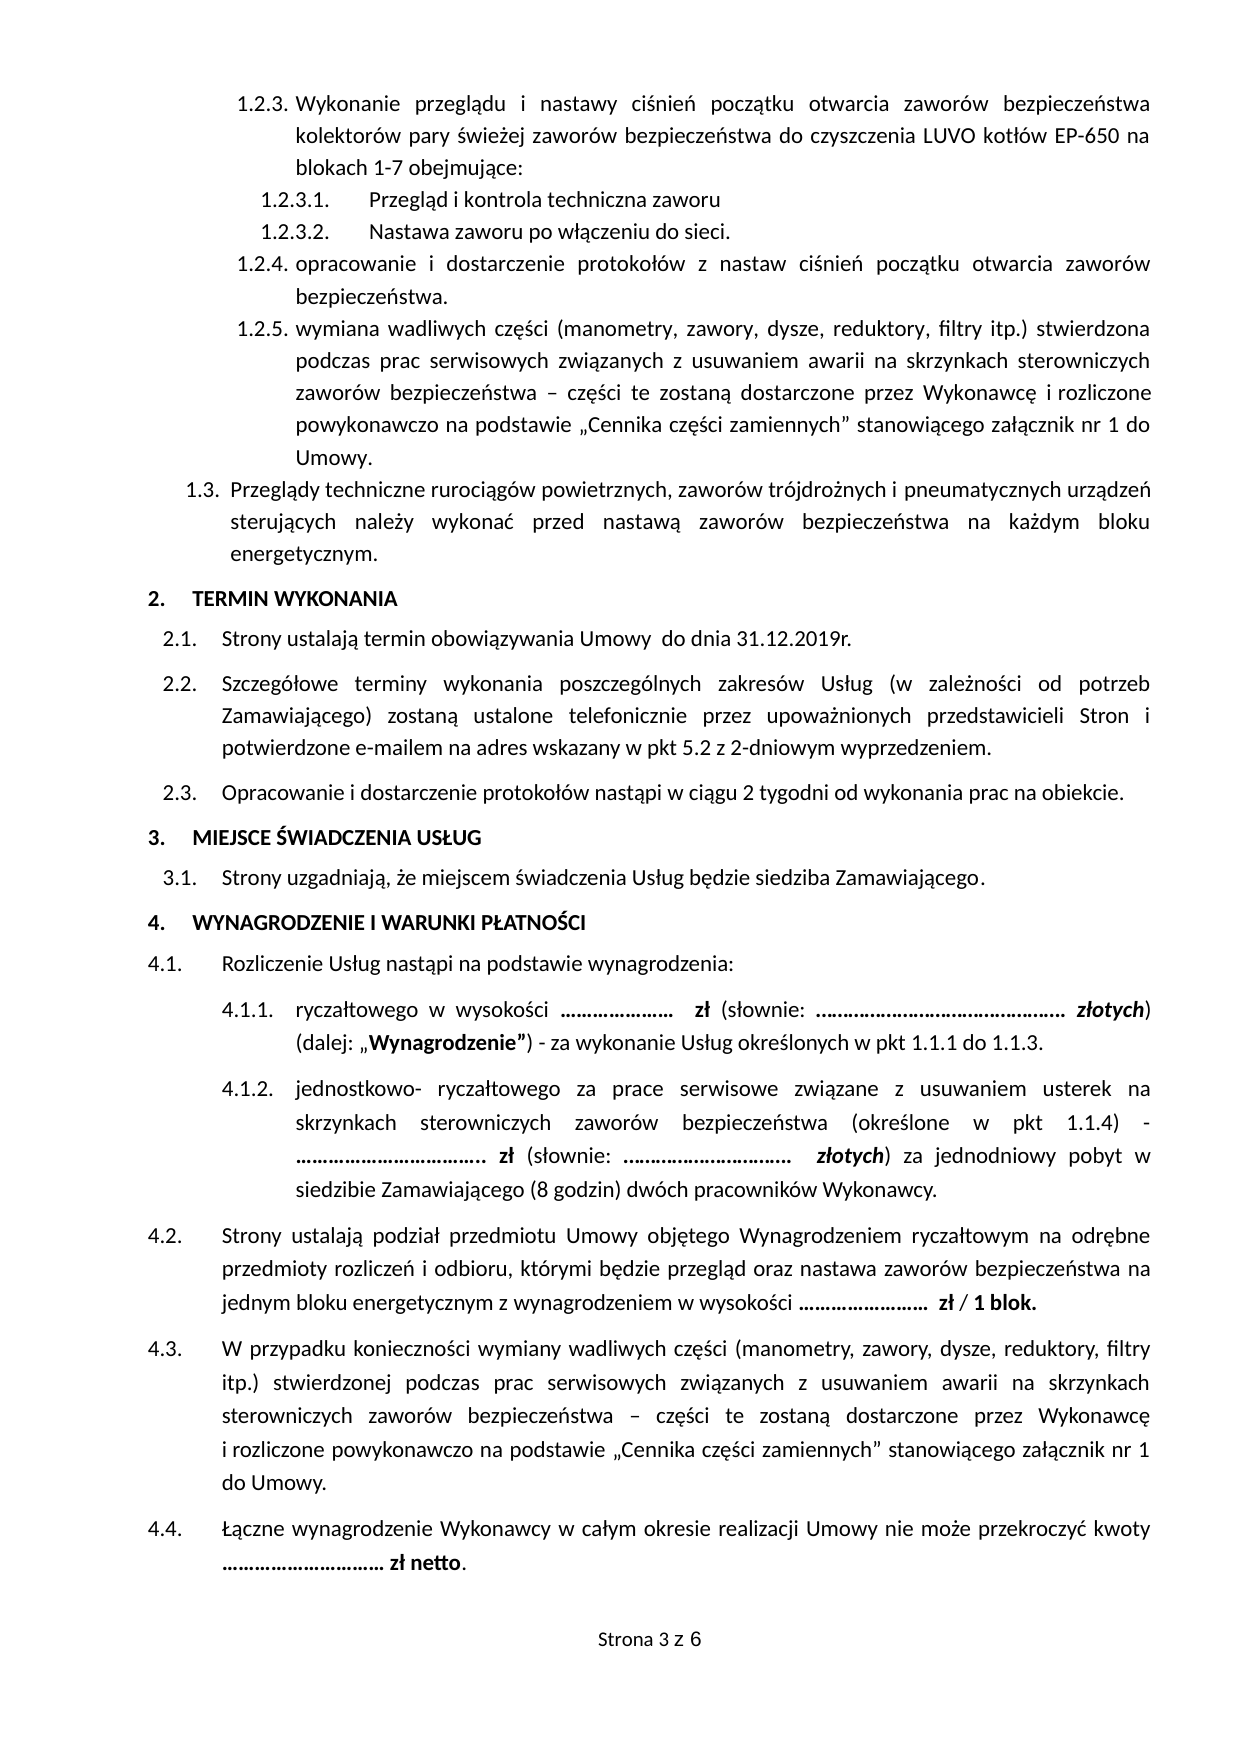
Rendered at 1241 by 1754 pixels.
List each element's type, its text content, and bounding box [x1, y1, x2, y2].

subtitle W przypadku konieczności wymiany wadliwych części (manometry, zawory, dysze, reduktory, filtry itp.) stwierdzonej podczas prac serwisowych związanych z usuwaniem awarii na skrzynkach sterowniczych zaworów bezpieczeństwa – części te zostaną dostarczone przez Wykonawcę i rozliczone powykonawczo na podstawie „Cennika części zamiennych” stanowiącego załącznik nr 1 do Umowy. [148, 1334, 1152, 1496]
subtitle 4.2. Strony ustalają podział przedmiotu Umowy objętego Wynagrodzeniem ryczałtowym na odrębne przedmioty rozliczeń i odbioru, którymi będzie przegląd oraz nastawa zaworów bezpieczeństwa na jednym bloku energetycznym z wynagrodzeniem w wysokości …………………… zł / 1 blok. [148, 1221, 1152, 1316]
subtitle jednostkowo- ryczałtowego za prace serwisowe związane z usuwaniem usterek na skrzynkach sterowniczych zaworów bezpieczeństwa (określone w pkt 1.1.4) - …………………………….. zł (słownie: …………………………. złotych) za jednodniowy pobyt w siedzibie Zamawiającego (8 godzin) dwóch pracowników Wykonawcy. [222, 1074, 1152, 1203]
subtitle WYNAGRODZENIE I WARUNKI PŁATNOŚCI [148, 908, 1152, 936]
subtitle MIEJSCE ŚWIADCZENIA USŁUG [148, 823, 1152, 851]
subtitle Strony uzgadniają, że miejscem świadczenia Usług będzie siedziba Zamawiającego. [162, 863, 1152, 891]
subtitle termin wykonania [148, 584, 1152, 612]
list Wykonanie przeglądu i nastawy ciśnień początku otwarcia zaworów bezpieczeństwa kolektorów pary świeżej zaworów bezpieczeństwa do czyszczenia LUVO kotłów EP-650 na blokach 1-7 obejmujące: [236, 89, 1152, 181]
subtitle Strony ustalają termin obowiązywania Umowy do dnia 31.12.2019r. [162, 624, 1152, 652]
list Przegląd i kontrola techniczna zaworu [260, 185, 1152, 213]
list wymiana wadliwych części (manometry, zawory, dysze, reduktory, filtry itp.) stwierdzona podczas prac serwisowych związanych z usuwaniem awarii na skrzynkach sterowniczych zaworów bezpieczeństwa – części te zostaną dostarczone przez Wykonawcę i rozliczone powykonawczo na podstawie „Cennika części zamiennych” stanowiącego załącznik nr 1 do Umowy. [236, 314, 1152, 471]
subtitle Łączne wynagrodzenie Wykonawcy w całym okresie realizacji Umowy nie może przekroczyć kwoty ………………………… zł netto. [148, 1514, 1152, 1576]
subtitle Opracowanie i dostarczenie protokołów nastąpi w ciągu 2 tygodni od wykonania prac na obiekcie. [162, 778, 1152, 806]
subtitle ryczałtowego w wysokości ………………… zł (słownie: ………………………………………. złotych) (dalej: „Wynagrodzenie”) - za wykonanie Usług określonych w pkt 1.1.1 do 1.1.3. [222, 995, 1152, 1056]
list Przeglądy techniczne rurociągów powietrznych, zaworów trójdrożnych i pneumatycznych urządzeń sterujących należy wykonać przed nastawą zaworów bezpieczeństwa na każdym bloku energetycznym. [185, 475, 1152, 567]
subtitle Rozliczenie Usług nastąpi na podstawie wynagrodzenia: [148, 949, 1152, 977]
list opracowanie i dostarczenie protokołów z nastaw ciśnień początku otwarcia zaworów bezpieczeństwa. [236, 249, 1152, 310]
list Nastawa zaworu po włączeniu do sieci. [260, 217, 1152, 245]
subtitle Szczegółowe terminy wykonania poszczególnych zakresów Usług (w zależności od potrzeb Zamawiającego) zostaną ustalone telefonicznie przez upoważnionych przedstawicieli Stron i potwierdzone e-mailem na adres wskazany w pkt 5.2 z 2-dniowym wyprzedzeniem. [162, 669, 1152, 762]
